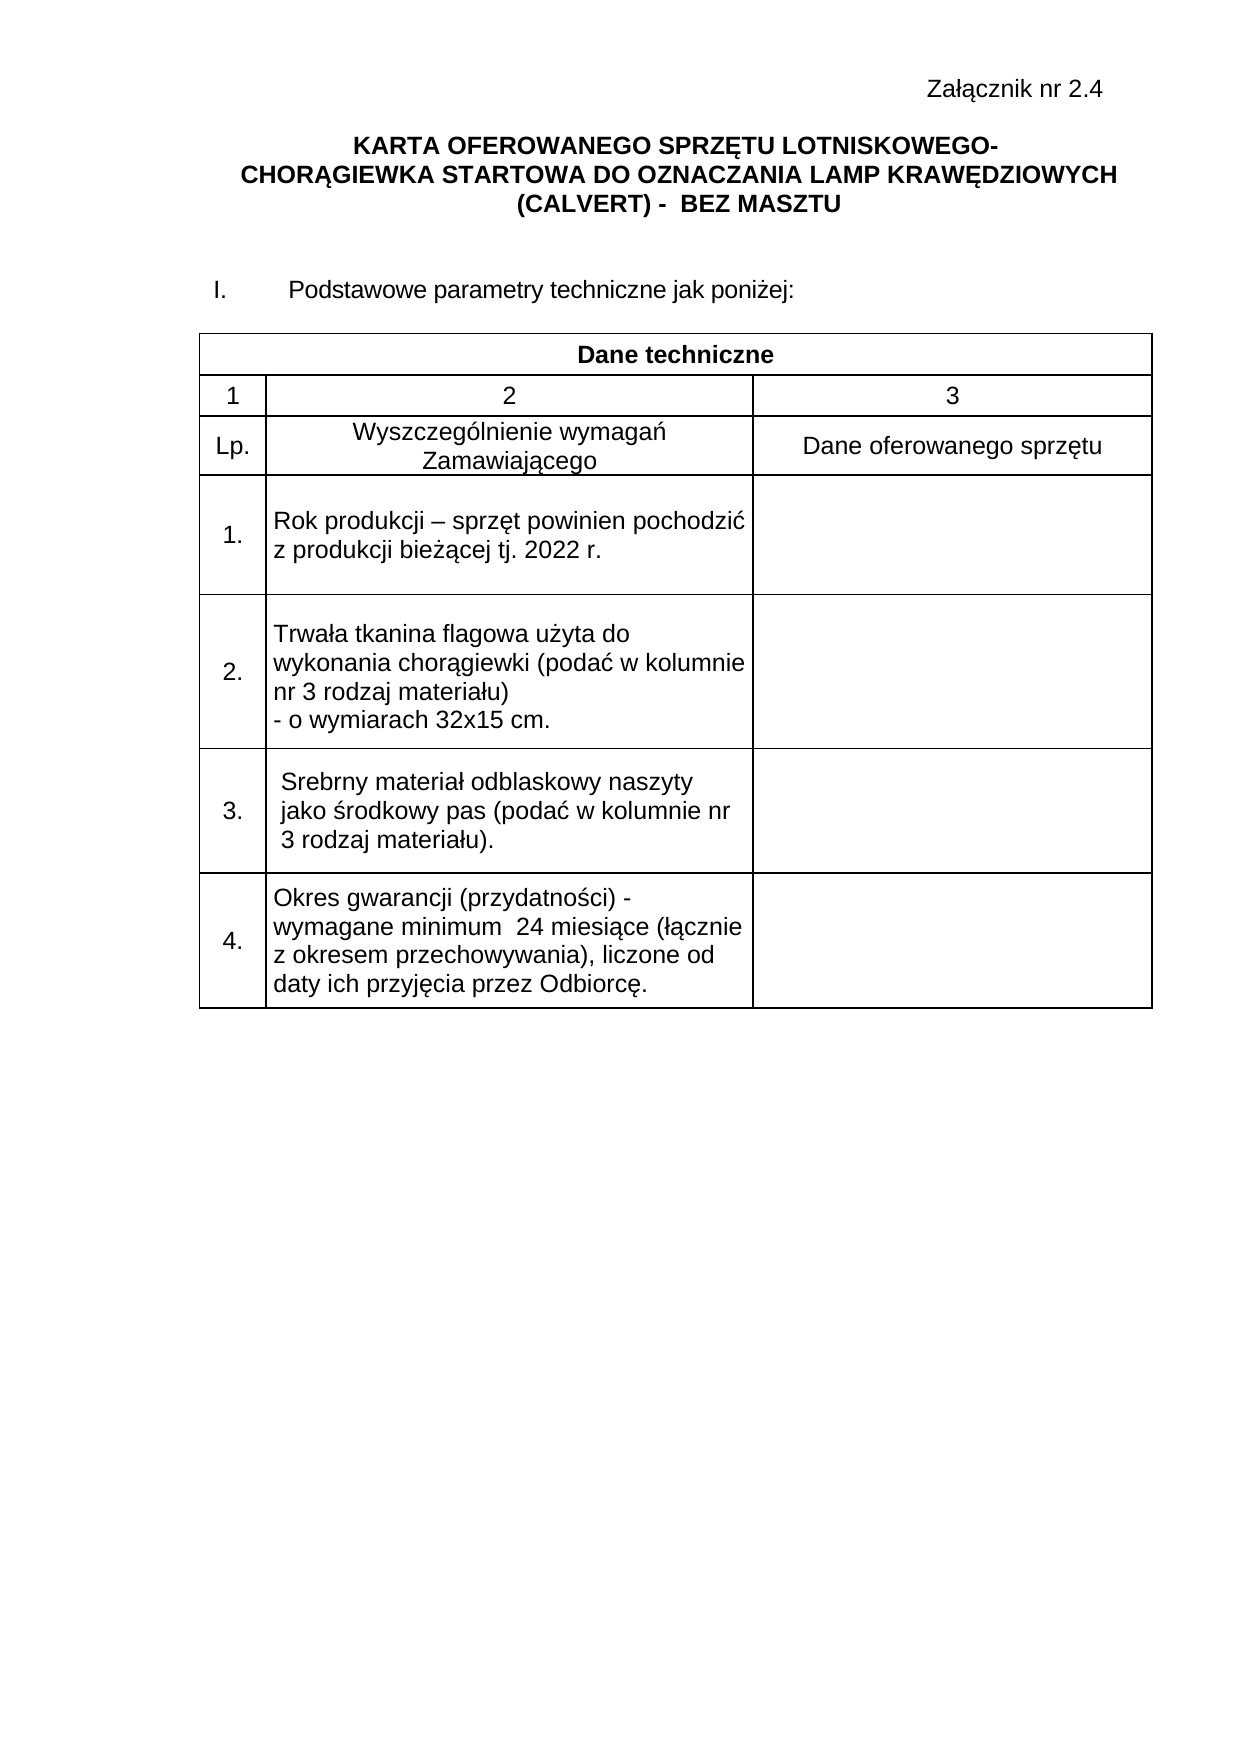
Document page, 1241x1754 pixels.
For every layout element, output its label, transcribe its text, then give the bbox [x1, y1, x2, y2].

table_cell 1 [200, 376, 265, 415]
list Podstawowe parametry techniczne jak poniżej: [213, 275, 1152, 304]
table_cell 1. [200, 476, 265, 593]
table_cell [754, 476, 1151, 593]
table_cell 2. [200, 595, 265, 747]
table_cell Trwała tkanina flagowa użyta do wykonania chorągiewki (podać w kolumnie nr 3 rodzaj materiału) - o wymiarach 32x15 cm. [267, 595, 752, 747]
subtitle KARTA OFEROWANEGO SPRZĘTU LOTNISKOWEGO- CHORĄGIEWKA STARTOWA DO OZNACZANIA LAMP KRAWĘDZIOWYCH (CALVERT) - BEZ MASZTU [207, 131, 1152, 218]
table_cell Dane oferowanego sprzętu [754, 417, 1151, 474]
table_cell [754, 749, 1151, 872]
table_cell [754, 595, 1151, 747]
table_cell 2 [267, 376, 752, 415]
table_cell 4. [200, 874, 265, 1007]
table_header Dane techniczne [200, 334, 1151, 374]
table_cell 3 [754, 376, 1151, 415]
table_cell Okres gwarancji (przydatności) - wymagane minimum 24 miesiące (łącznie z okresem przechowywania), liczone od daty ich przyjęcia przez Odbiorcę. [267, 874, 752, 1007]
table_cell Lp. [200, 417, 265, 474]
table_cell Rok produkcji – sprzęt powinien pochodzić z produkcji bieżącej tj. 2022 r. [267, 476, 752, 593]
table_cell Wyszczególnienie wymagań Zamawiającego [267, 417, 752, 474]
subtitle Załącznik nr 2.4 [871, 74, 1152, 103]
table_cell Srebrny materiał odblaskowy naszyty jako środkowy pas (podać w kolumnie nr 3 rodzaj materiału). [267, 749, 752, 872]
table_cell [754, 874, 1151, 1007]
table_cell 3. [200, 749, 265, 872]
